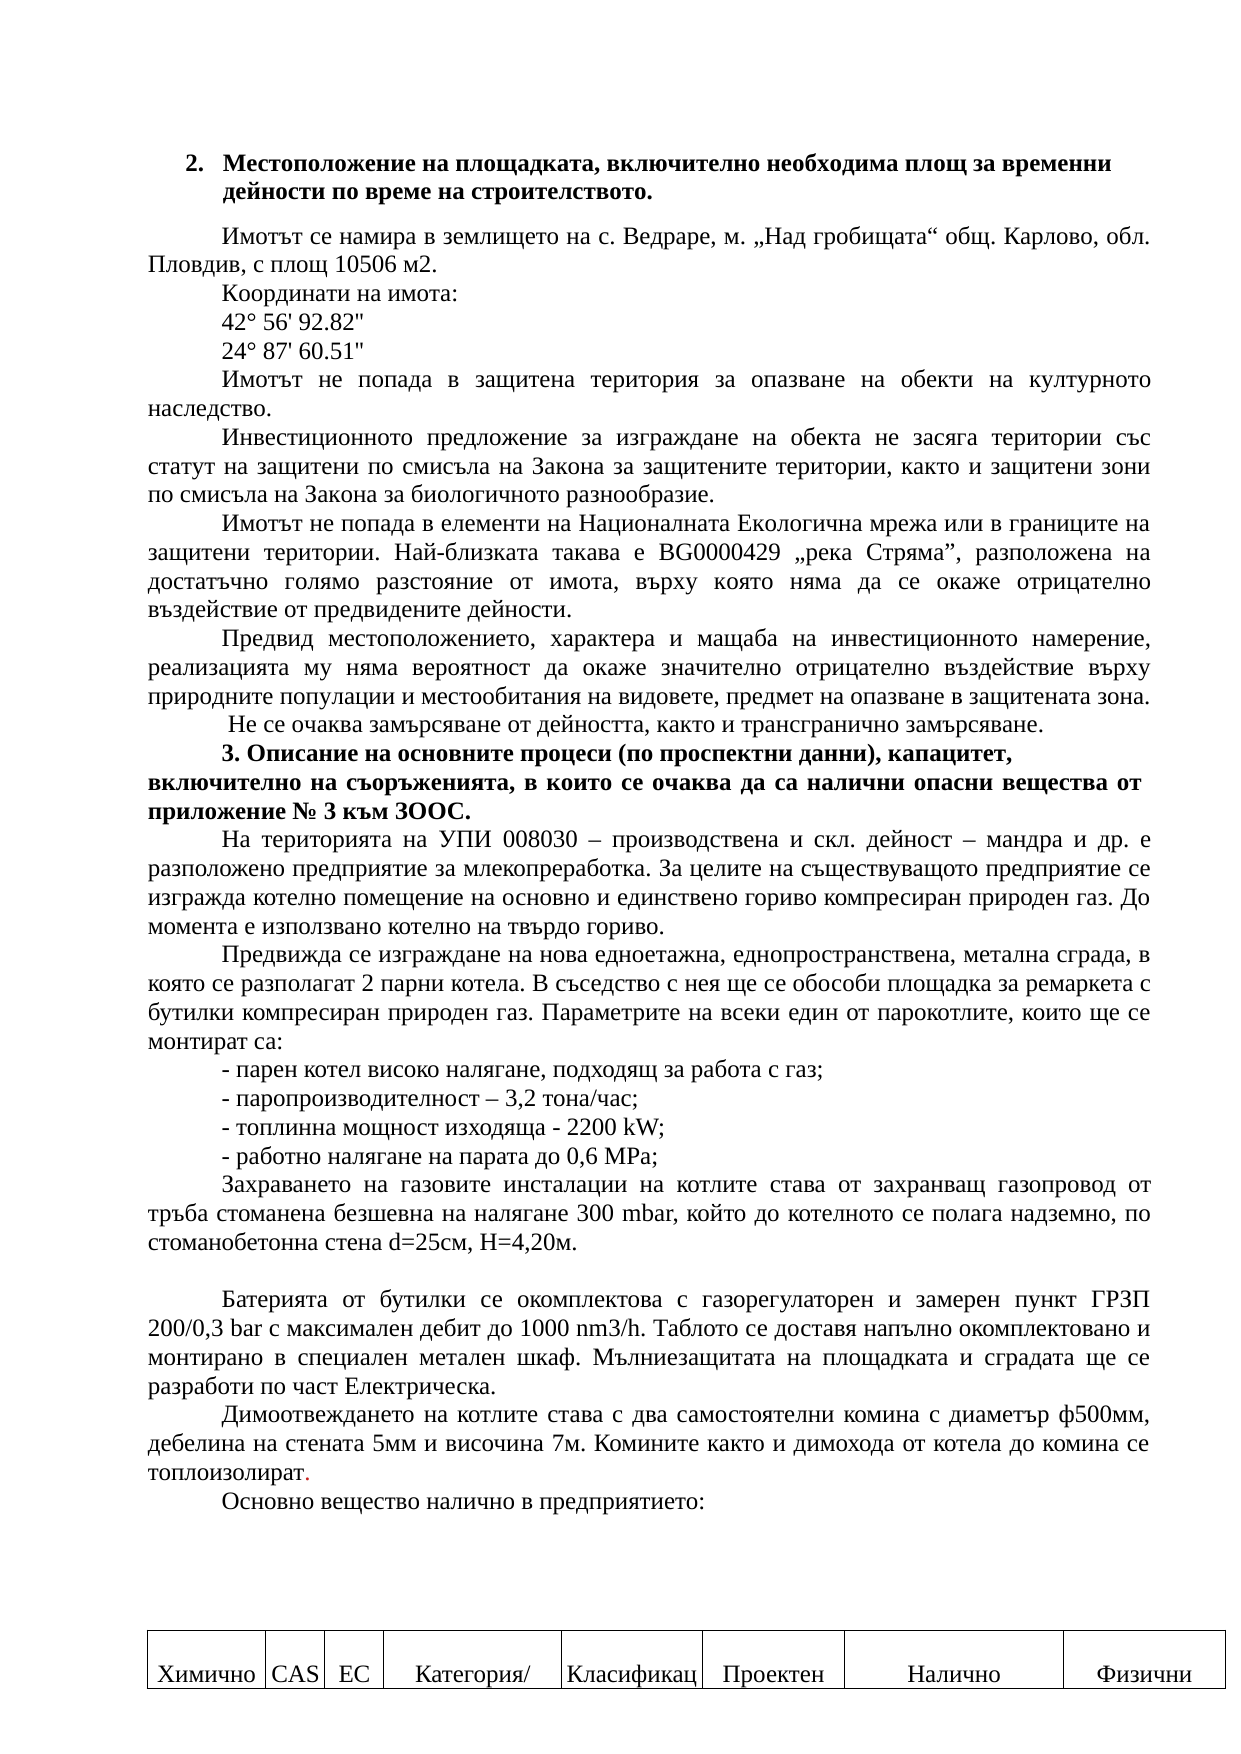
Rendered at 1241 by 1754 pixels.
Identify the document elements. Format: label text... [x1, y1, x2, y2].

text На територията на УПИ 008030 – производствена и скл. дейност – мандра и др. е разположено предприятие за млекопреработка. За целите на съществуващото предприятие се изгражда котелно помещение на основно и единствено гориво компресиран природен газ. До момента е използвано котелно на твърдо гориво. [148, 824, 1152, 939]
text Имотът не попада в елементи на Националната Екологична мрежа или в границите на защитени територии. Най-близката такава е BG0000429 „река Стряма”, разположена на достатъчно голямо разстояние от имота, върху която няма да се окаже отрицателно въздействие от предвидените дейности. [148, 508, 1152, 623]
text - парен котел високо налягане, подходящ за работа с газ; [148, 1054, 1152, 1083]
text Батерията от бутилки се окомплектова с газорегулаторен и замерен пункт ГРЗП 200/0,3 bar с максимален дебит до 1000 nm3/h. Таблото се доставя напълно окомплектовано и монтирано в специален метален шкаф. Мълниезащитата на площадката и сградата ще се разработи по част Електрическа. [148, 1284, 1152, 1399]
text Имотът не попада в защитена територия за опазване на обекти на културното наследство. [148, 364, 1152, 422]
table_header CAS № [266, 1631, 324, 1688]
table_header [148, 1631, 265, 1688]
list Местоположение на площадката, включително необходима площ за временни дейности по време на строителството. [185, 148, 1152, 205]
text Координати на имота: [148, 278, 1152, 307]
table_header Физични свойства5 [1064, 1631, 1225, 1688]
text Предвид местоположението, характера и мащаба на инвестиционното намерение, реализацията му няма вероятност да окаже значително отрицателно въздействие върху природните популации и местообитания на видовете, предмет на опазване в защитената зона. [148, 623, 1152, 709]
text - топлинна мощност изходяща - 2200 kW; [148, 1112, 1152, 1141]
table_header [384, 1631, 561, 1688]
text Предвижда се изграждане на нова едноетажна, еднопространствена, метална сграда, в която се разполагат 2 парни котела. В съседство с нея ще се обособи площадка за ремаркета с бутилки компресиран природен газ. Параметрите на всеки един от парокотлите, които ще се монтират са: [148, 939, 1152, 1054]
text Захраването на газовите инсталации на котлите става от захранващ газопровод от тръба стоманена безшевна на налягане 300 mbar, който до котелното се полага надземно, по стоманобетонна стена d=25см, Н=4,20м. [148, 1169, 1152, 1256]
text - работно налягане на парата до 0,6 MРa; [148, 1141, 1152, 1169]
text 42° 56' 92.82'' [148, 307, 1152, 336]
text Инвестиционното предложение за изграждане на обекта не засяга територии със статут на защитени по смисъла на Закона за защитените територии, както и защитени зони по смисъла на Закона за биологичното разнообразие. [148, 422, 1152, 508]
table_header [845, 1631, 1063, 1688]
text - паропроизводителност – 3,2 тона/час; [148, 1083, 1152, 1112]
text Имотът се намира в землището на с. Ведраре, м. „Над гробищата“ общ. Карлово, обл. Пловдив, с площ 10506 м2. [148, 221, 1152, 278]
text 3. Описание на основните процеси (по проспектни данни), капацитет, включително на съоръженията, в които се очаква да са налични опасни вещества от приложение № 3 към ЗООС. [118, 738, 1152, 824]
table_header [703, 1631, 844, 1688]
text Димоотвеждането на котлите става с два самостоятелни комина с диаметър ф500мм, дебелина на стената 5мм и височина 7м. Комините както и димохода от котела до комина се топлоизолират. [148, 1399, 1152, 1486]
text Основно вещество налично в предприятието: [148, 1486, 1152, 1514]
table_header EC № [325, 1631, 383, 1688]
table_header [562, 1631, 702, 1688]
text Не се очаква замърсяване от дейността, както и трансгранично замърсяване. [148, 709, 1152, 738]
text 24° 87' 60.51'' [148, 336, 1152, 364]
